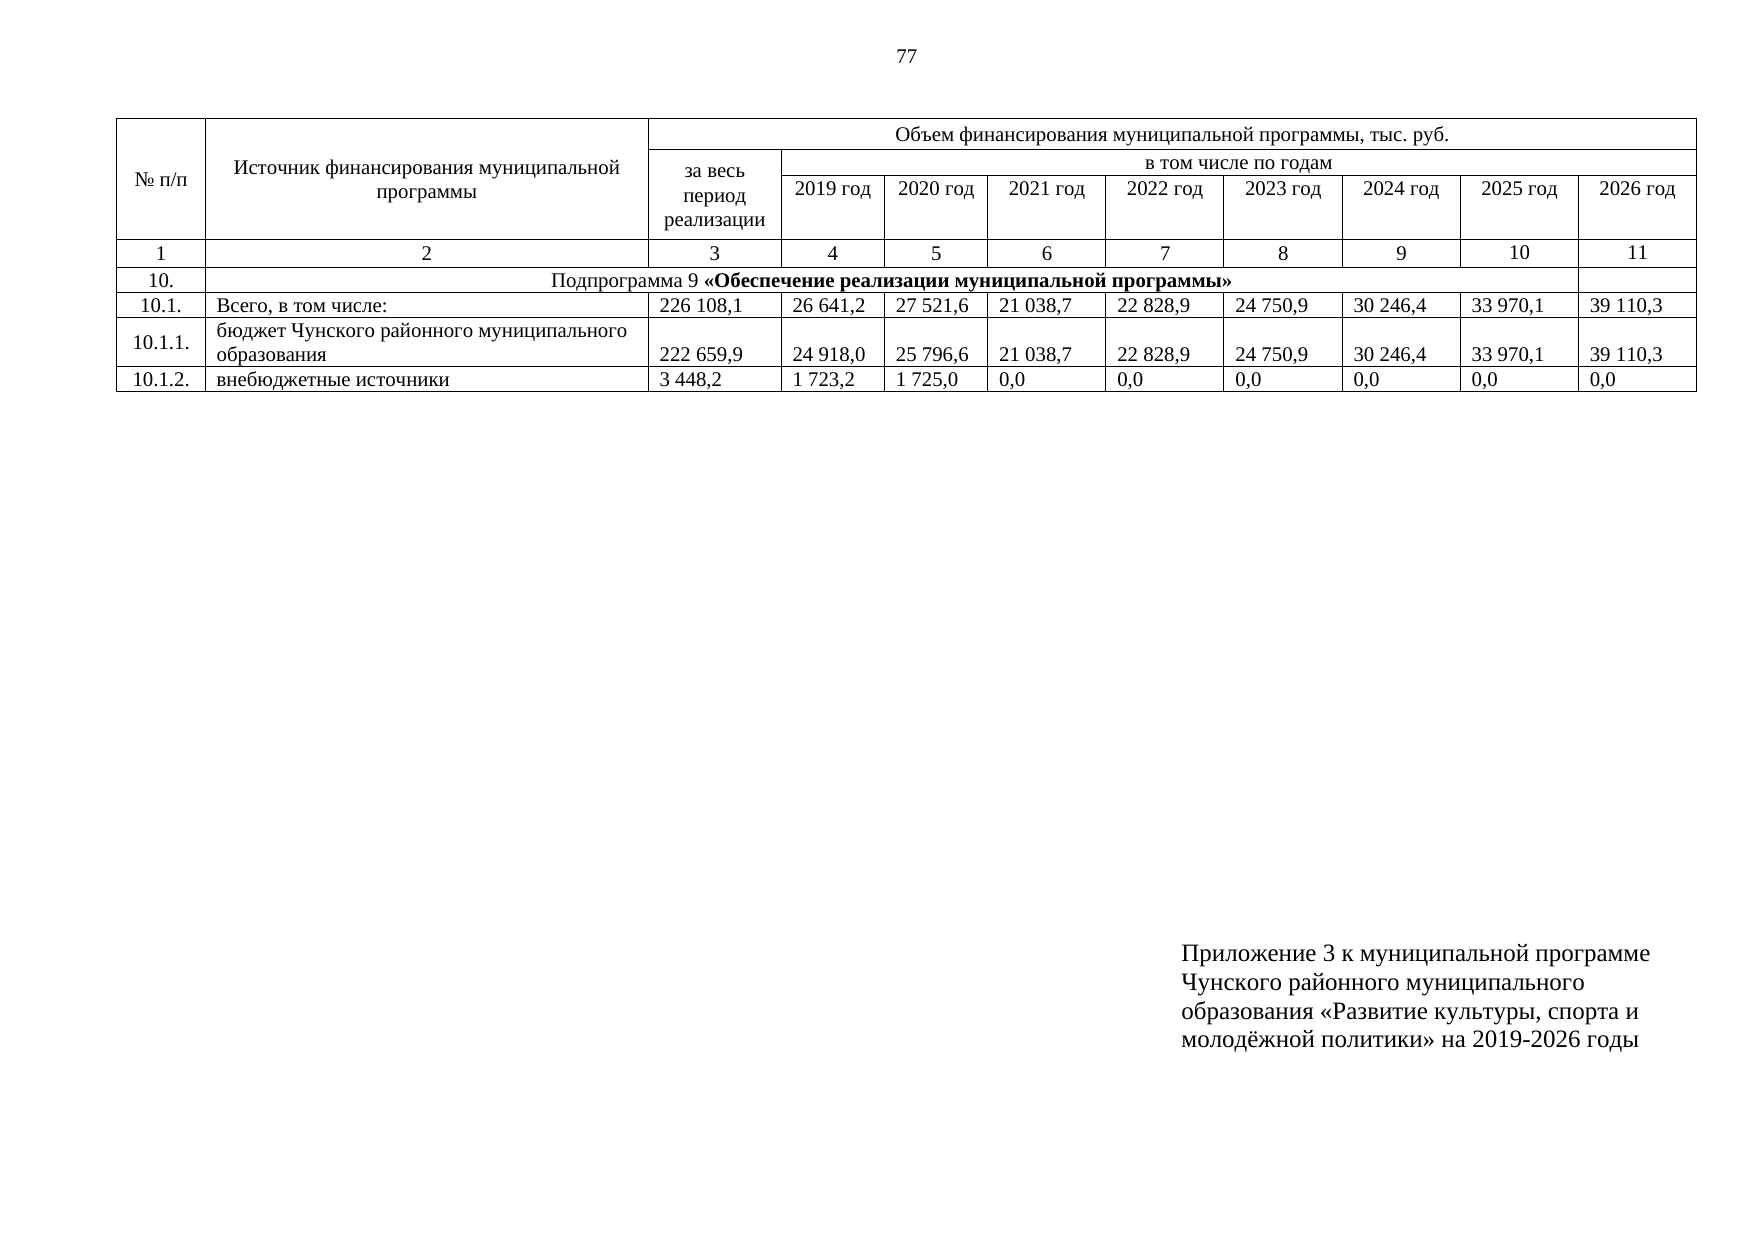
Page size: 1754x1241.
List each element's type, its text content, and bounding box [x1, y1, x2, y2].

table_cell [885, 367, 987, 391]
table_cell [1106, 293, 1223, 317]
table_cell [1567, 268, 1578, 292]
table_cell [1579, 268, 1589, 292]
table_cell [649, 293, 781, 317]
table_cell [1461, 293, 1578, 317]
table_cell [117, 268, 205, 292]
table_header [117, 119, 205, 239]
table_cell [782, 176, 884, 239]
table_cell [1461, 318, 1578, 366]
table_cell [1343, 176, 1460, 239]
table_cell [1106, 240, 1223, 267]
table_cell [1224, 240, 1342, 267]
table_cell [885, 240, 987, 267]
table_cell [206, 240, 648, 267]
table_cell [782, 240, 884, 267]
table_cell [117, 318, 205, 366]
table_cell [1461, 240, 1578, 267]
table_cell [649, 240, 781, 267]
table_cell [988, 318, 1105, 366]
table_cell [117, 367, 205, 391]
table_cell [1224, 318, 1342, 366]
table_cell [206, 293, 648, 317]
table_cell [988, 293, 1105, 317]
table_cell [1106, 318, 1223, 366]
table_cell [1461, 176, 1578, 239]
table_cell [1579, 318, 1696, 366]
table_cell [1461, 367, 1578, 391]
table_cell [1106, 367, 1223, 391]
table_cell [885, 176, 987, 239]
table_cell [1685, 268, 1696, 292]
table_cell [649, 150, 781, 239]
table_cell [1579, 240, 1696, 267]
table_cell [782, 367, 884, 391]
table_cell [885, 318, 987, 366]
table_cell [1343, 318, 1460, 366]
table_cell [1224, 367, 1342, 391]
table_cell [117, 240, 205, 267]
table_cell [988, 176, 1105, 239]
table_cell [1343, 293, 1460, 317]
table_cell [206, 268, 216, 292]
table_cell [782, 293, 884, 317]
text Приложение 3 к муниципальной программе Чунского районного муниципального образования «Развитие культуры, спорта и молодёжной политики» на 2019-2026 годы [1181, 938, 1695, 1053]
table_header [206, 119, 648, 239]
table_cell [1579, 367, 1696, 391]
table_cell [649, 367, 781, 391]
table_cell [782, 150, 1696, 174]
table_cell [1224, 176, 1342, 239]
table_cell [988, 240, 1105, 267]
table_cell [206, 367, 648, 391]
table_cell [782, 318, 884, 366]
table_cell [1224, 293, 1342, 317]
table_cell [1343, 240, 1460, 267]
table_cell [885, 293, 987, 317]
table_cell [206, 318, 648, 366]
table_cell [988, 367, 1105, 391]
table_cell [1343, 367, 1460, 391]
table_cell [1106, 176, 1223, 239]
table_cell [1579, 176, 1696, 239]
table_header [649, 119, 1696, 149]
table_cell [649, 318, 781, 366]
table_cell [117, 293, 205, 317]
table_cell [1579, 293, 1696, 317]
